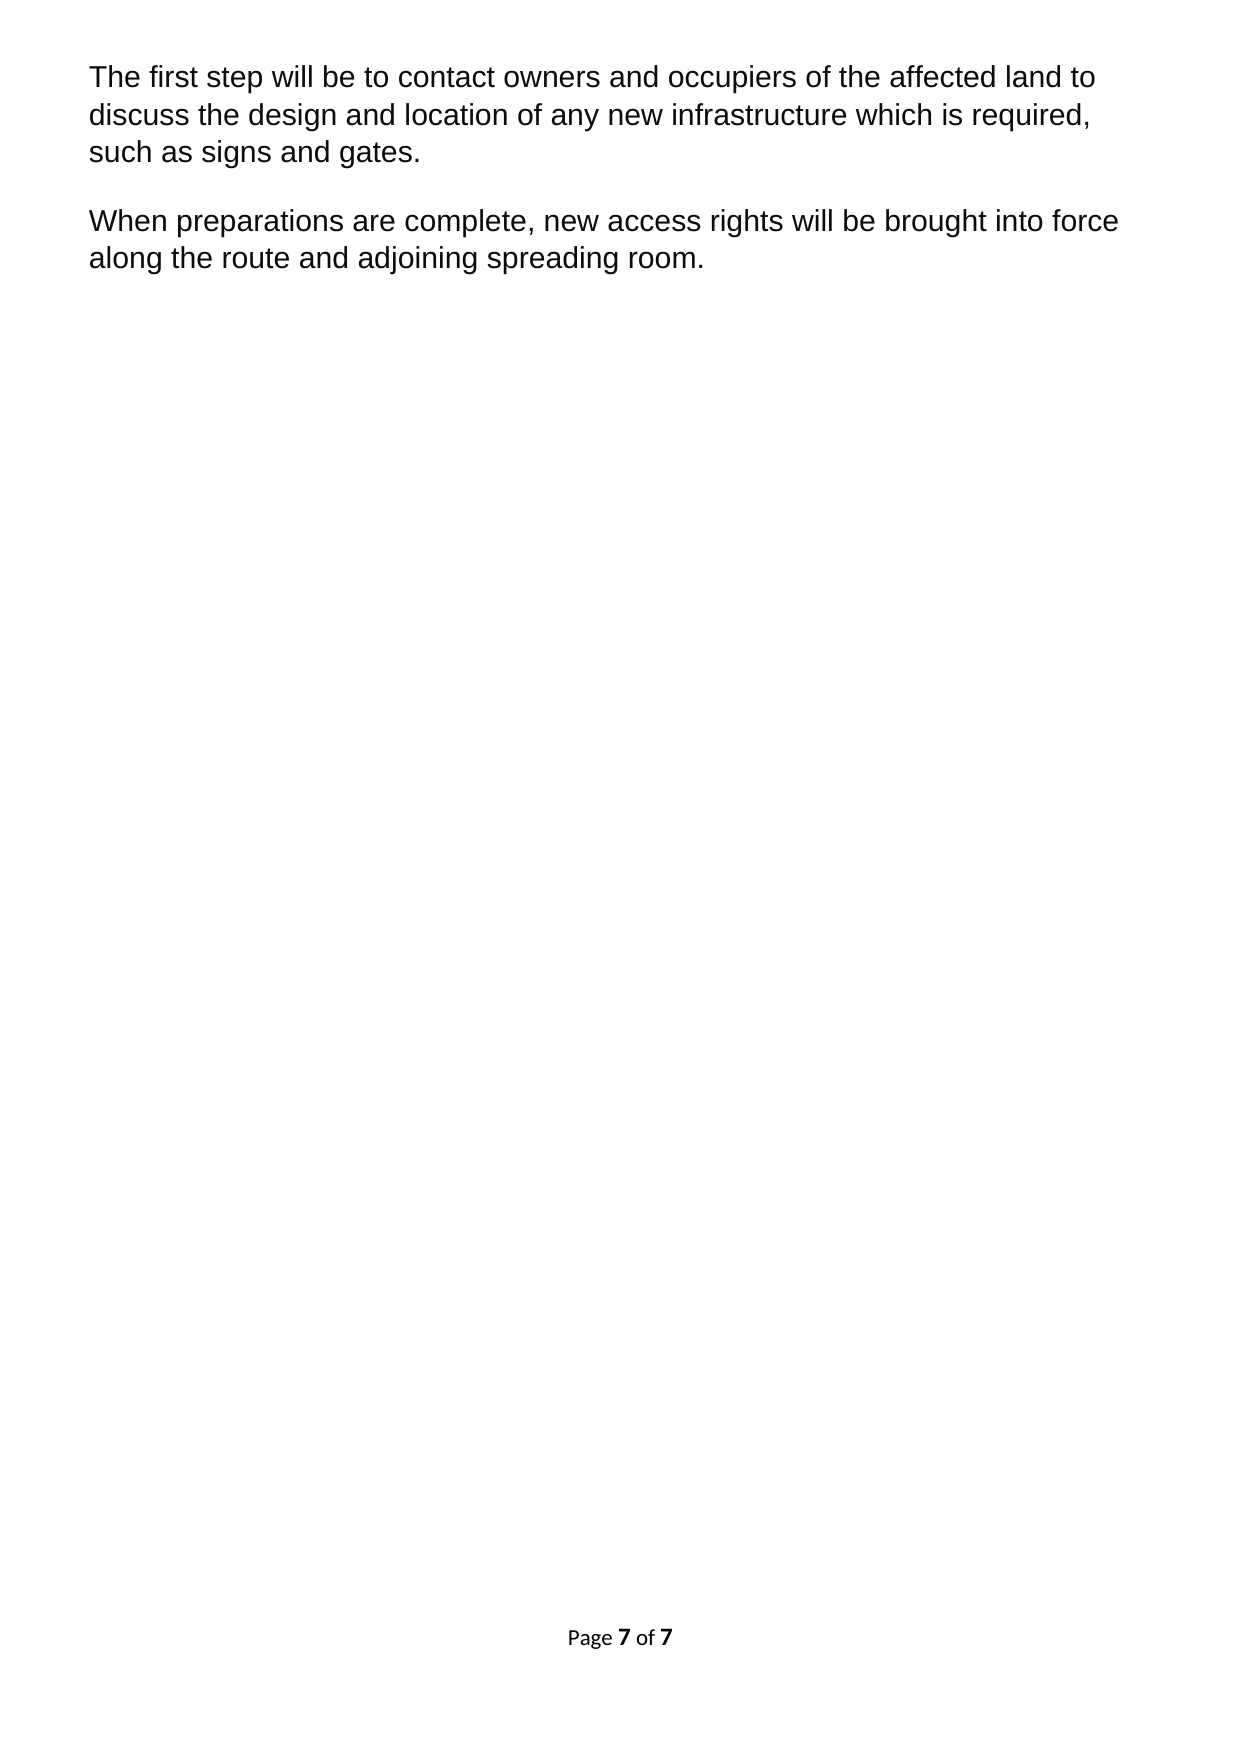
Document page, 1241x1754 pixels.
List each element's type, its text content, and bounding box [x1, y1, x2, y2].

text When preparations are complete, new access rights will be brought into force along the route and adjoining spreading room. [89, 203, 1152, 275]
text The first step will be to contact owners and occupiers of the affected land to discuss the design and location of any new infrastructure which is required, such as signs and gates. [89, 59, 1152, 169]
